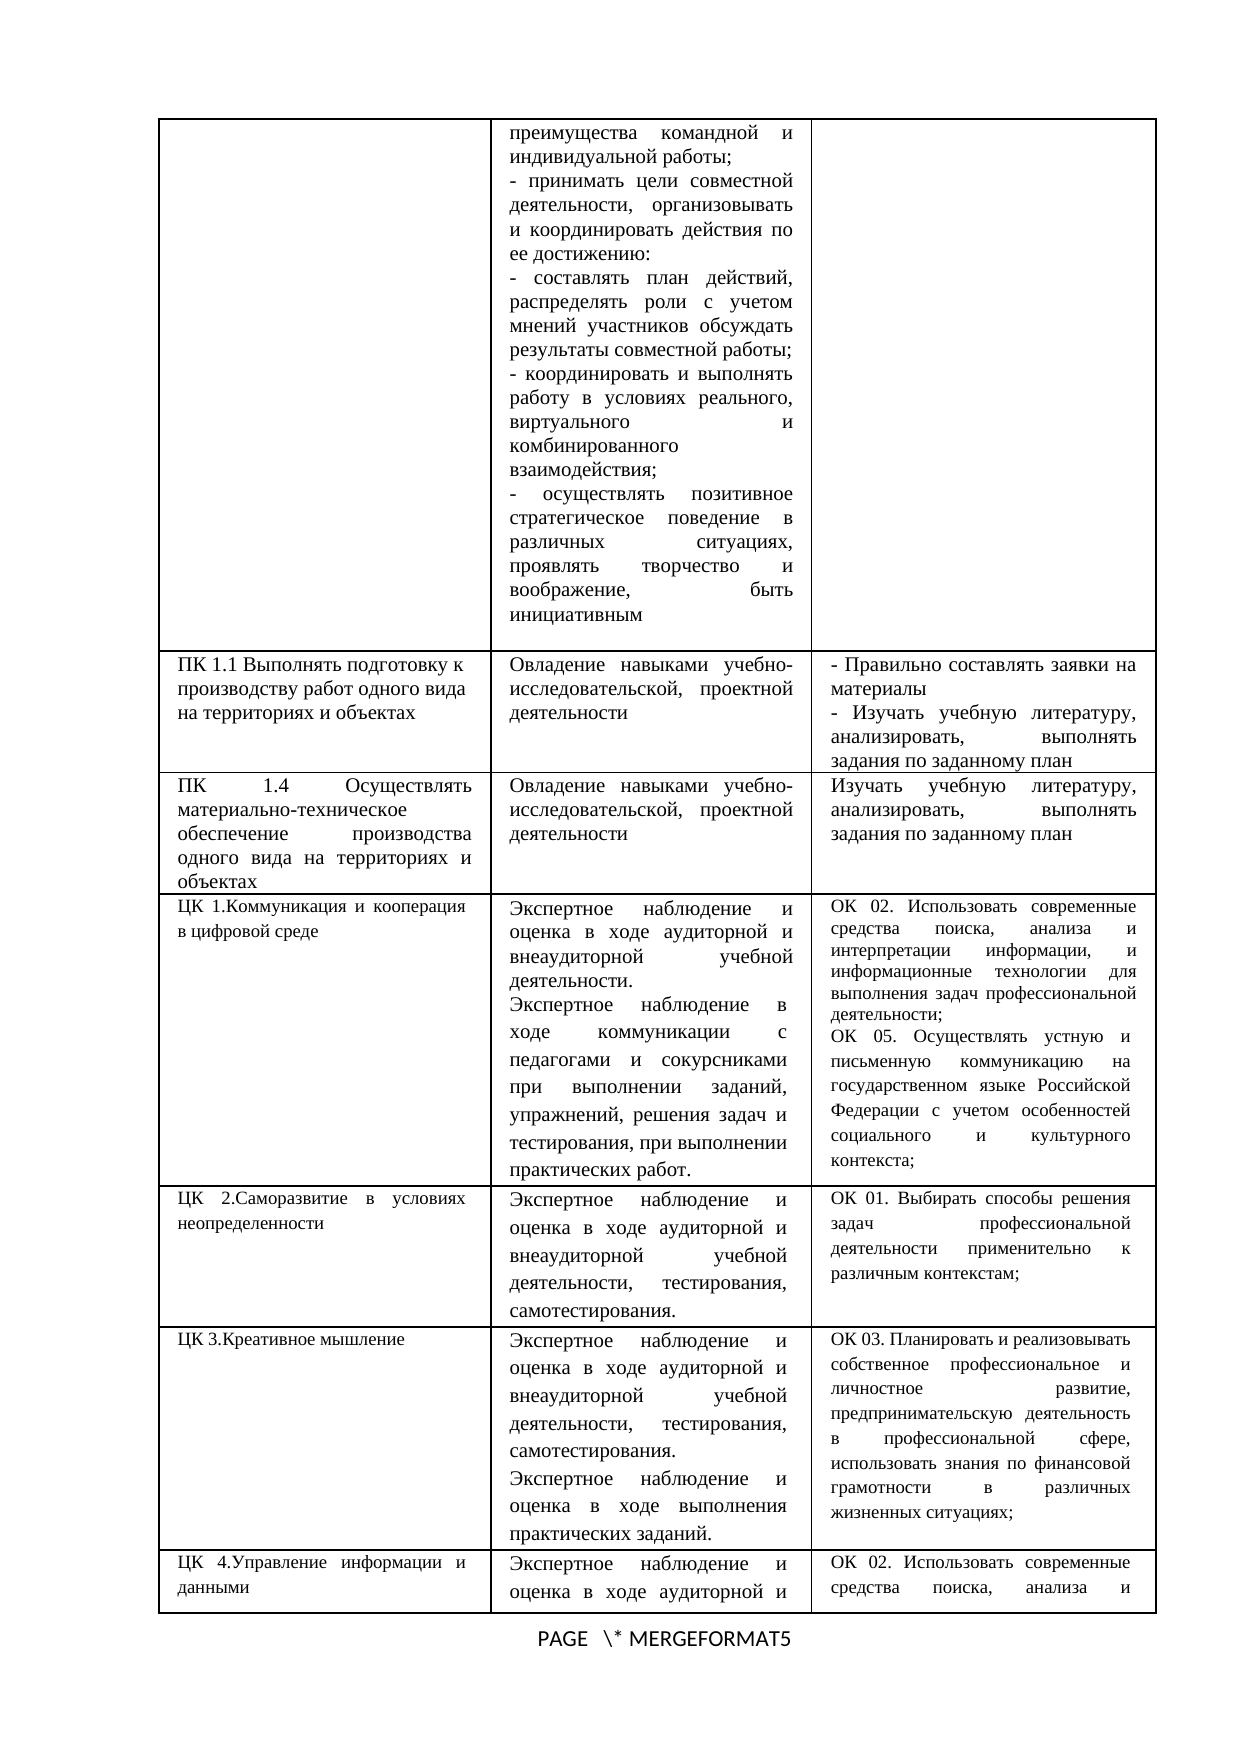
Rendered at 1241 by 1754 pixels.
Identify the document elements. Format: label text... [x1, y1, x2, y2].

table_cell ЦК 3.Креативное мышление [160, 1328, 490, 1549]
table_cell ЦК 1.Коммуникация и кооперация в цифровой среде [160, 895, 490, 1185]
table_cell ПК 1.4 Осуществлять материально-техническое обеспечение производства одного вида на территориях и объектах [160, 773, 490, 893]
table_cell Экспертное наблюдение и оценка в ходе аудиторной и внеаудиторной учебной деятельности, тестирования, самотестирования. Экспертное наблюдение и оценка в ходе выполнения практических заданий. [492, 1328, 811, 1549]
table_cell Овладение навыками учебно-исследовательской, проектной деятельности [492, 773, 811, 893]
table_cell Изучать учебную литературу, анализировать, выполнять задания по заданному план [812, 773, 1155, 893]
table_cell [492, 120, 811, 649]
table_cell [160, 1551, 490, 1612]
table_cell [812, 120, 1155, 649]
table_cell - Правильно составлять заявки на материалы - Изучать учебную литературу, анализировать, выполнять задания по заданному план [812, 652, 1155, 772]
table_cell Экспертное наблюдение и оценка в ходе аудиторной и внеаудиторной учебной деятельности. Экспертное наблюдение в ходе коммуникации с педагогами и сокурсниками при выполнении заданий, упражнений, решения задач и тестирования, при выполнении практических работ. [492, 895, 811, 1185]
table_cell Экспертное наблюдение и оценка в ходе аудиторной и внеаудиторной учебной деятельности, тестирования, самотестирования. [492, 1187, 811, 1326]
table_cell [492, 1551, 811, 1612]
table_cell ОК 01. Выбирать способы решения задач профессиональной деятельности применительно к различным контекстам; [812, 1187, 1155, 1326]
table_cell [812, 1551, 1155, 1612]
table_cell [160, 120, 490, 649]
table_cell ОК 02. Использовать современные средства поиска, анализа и интерпретации информации, и информационные технологии для выполнения задач профессиональной деятельности; ОК 05. Осуществлять устную и письменную коммуникацию на государственном языке Российской Федерации с учетом особенностей социального и культурного контекста; [812, 895, 1155, 1185]
table_cell ОК 03. Планировать и реализовывать собственное профессиональное и личностное развитие, предпринимательскую деятельность в профессиональной сфере, использовать знания по финансовой грамотности в различных жизненных ситуациях; [812, 1328, 1155, 1549]
table_cell Овладение навыками учебно-исследовательской, проектной деятельности [492, 652, 811, 772]
table_cell ЦК 2.Саморазвитие в условиях неопределенности [160, 1187, 490, 1326]
table_cell ПК 1.1 Выполнять подготовку к производству работ одного вида на территориях и объектах [160, 652, 490, 772]
